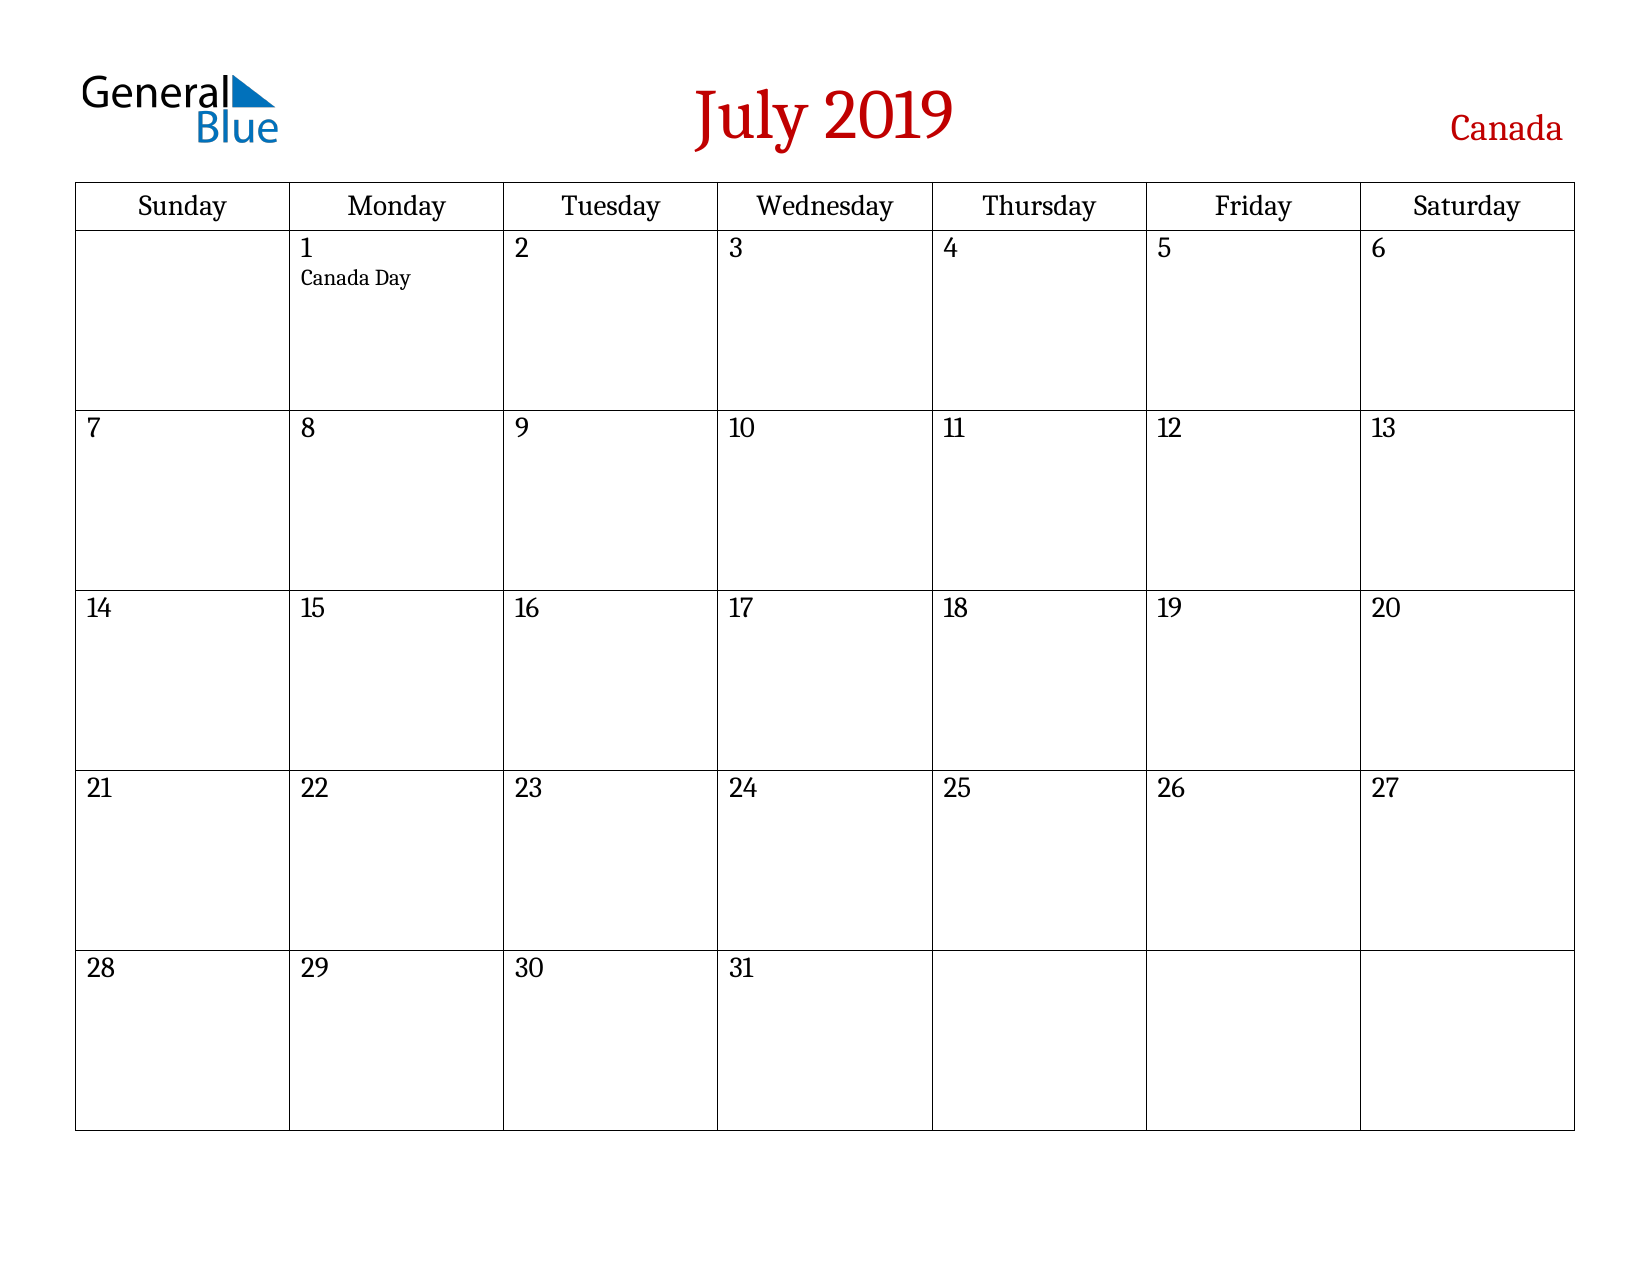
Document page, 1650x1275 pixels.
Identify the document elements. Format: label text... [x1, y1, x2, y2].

table_cell 31 [718, 951, 932, 985]
table_header July 2019 [504, 75, 1146, 182]
table_cell 14 [76, 591, 289, 625]
picture [82, 75, 278, 143]
table_cell [76, 985, 289, 1130]
table_cell [1147, 265, 1360, 410]
table_cell [933, 625, 1146, 770]
table_cell Wednesday [718, 183, 932, 230]
table_cell [1361, 445, 1574, 590]
table_cell 19 [1147, 591, 1360, 625]
table_cell 10 [718, 411, 932, 444]
table_cell [504, 985, 717, 1130]
table_cell [718, 445, 932, 590]
table_cell [1147, 625, 1360, 770]
table_cell [1361, 985, 1574, 1130]
table_cell Canada Day [290, 265, 503, 410]
table_cell [1361, 805, 1574, 950]
table_cell 24 [718, 771, 932, 805]
table_cell [1147, 445, 1360, 590]
table_cell 5 [1147, 231, 1360, 264]
table_header Canada [1146, 75, 1574, 182]
table_cell [76, 625, 289, 770]
table_cell 28 [76, 951, 289, 985]
table_cell 12 [1147, 411, 1360, 444]
table_cell [290, 805, 503, 950]
table_cell Tuesday [504, 183, 717, 230]
table_cell 3 [718, 231, 932, 264]
table_cell [290, 985, 503, 1130]
table_cell [1147, 951, 1360, 985]
table_header [76, 75, 503, 182]
table_cell [504, 265, 717, 410]
table_cell [290, 445, 503, 590]
table_cell [76, 805, 289, 950]
table_cell [933, 985, 1146, 1130]
table_cell [718, 625, 932, 770]
table_cell 21 [76, 771, 289, 805]
table_cell [504, 625, 717, 770]
table_cell 20 [1361, 591, 1574, 625]
table_cell 8 [290, 411, 503, 444]
table_cell 1 [290, 231, 503, 264]
table_cell 6 [1361, 231, 1574, 264]
table_cell 29 [290, 951, 503, 985]
table_cell [718, 985, 932, 1130]
table_cell 15 [290, 591, 503, 625]
table_cell [718, 805, 932, 950]
table_cell Thursday [933, 183, 1146, 230]
table_cell 25 [933, 771, 1146, 805]
table_cell 7 [76, 411, 289, 444]
table_cell [933, 445, 1146, 590]
table_cell Friday [1147, 183, 1360, 230]
table_cell 17 [718, 591, 932, 625]
table_cell [76, 445, 289, 590]
table_cell 16 [504, 591, 717, 625]
table_cell 11 [933, 411, 1146, 444]
table_cell 22 [290, 771, 503, 805]
table_cell [76, 265, 289, 410]
table_cell [1147, 985, 1360, 1130]
table_cell 30 [504, 951, 717, 985]
table_cell [1361, 625, 1574, 770]
table_cell 26 [1147, 771, 1360, 805]
table_cell [504, 445, 717, 590]
table_cell [504, 805, 717, 950]
table_cell 2 [504, 231, 717, 264]
table_cell Sunday [76, 183, 289, 230]
table_cell 9 [504, 411, 717, 444]
table_cell [1147, 805, 1360, 950]
table_cell [933, 265, 1146, 410]
table_cell [1361, 951, 1574, 985]
table_cell [1361, 265, 1574, 410]
table_cell 13 [1361, 411, 1574, 444]
table_cell Monday [290, 183, 503, 230]
table_cell [718, 265, 932, 410]
table_cell 27 [1361, 771, 1574, 805]
table_cell [933, 805, 1146, 950]
table_cell Saturday [1361, 183, 1574, 230]
table_cell 4 [933, 231, 1146, 264]
table_cell 23 [504, 771, 717, 805]
table_cell 18 [933, 591, 1146, 625]
table_cell [76, 231, 289, 264]
table_cell [933, 951, 1146, 985]
table_cell [290, 625, 503, 770]
